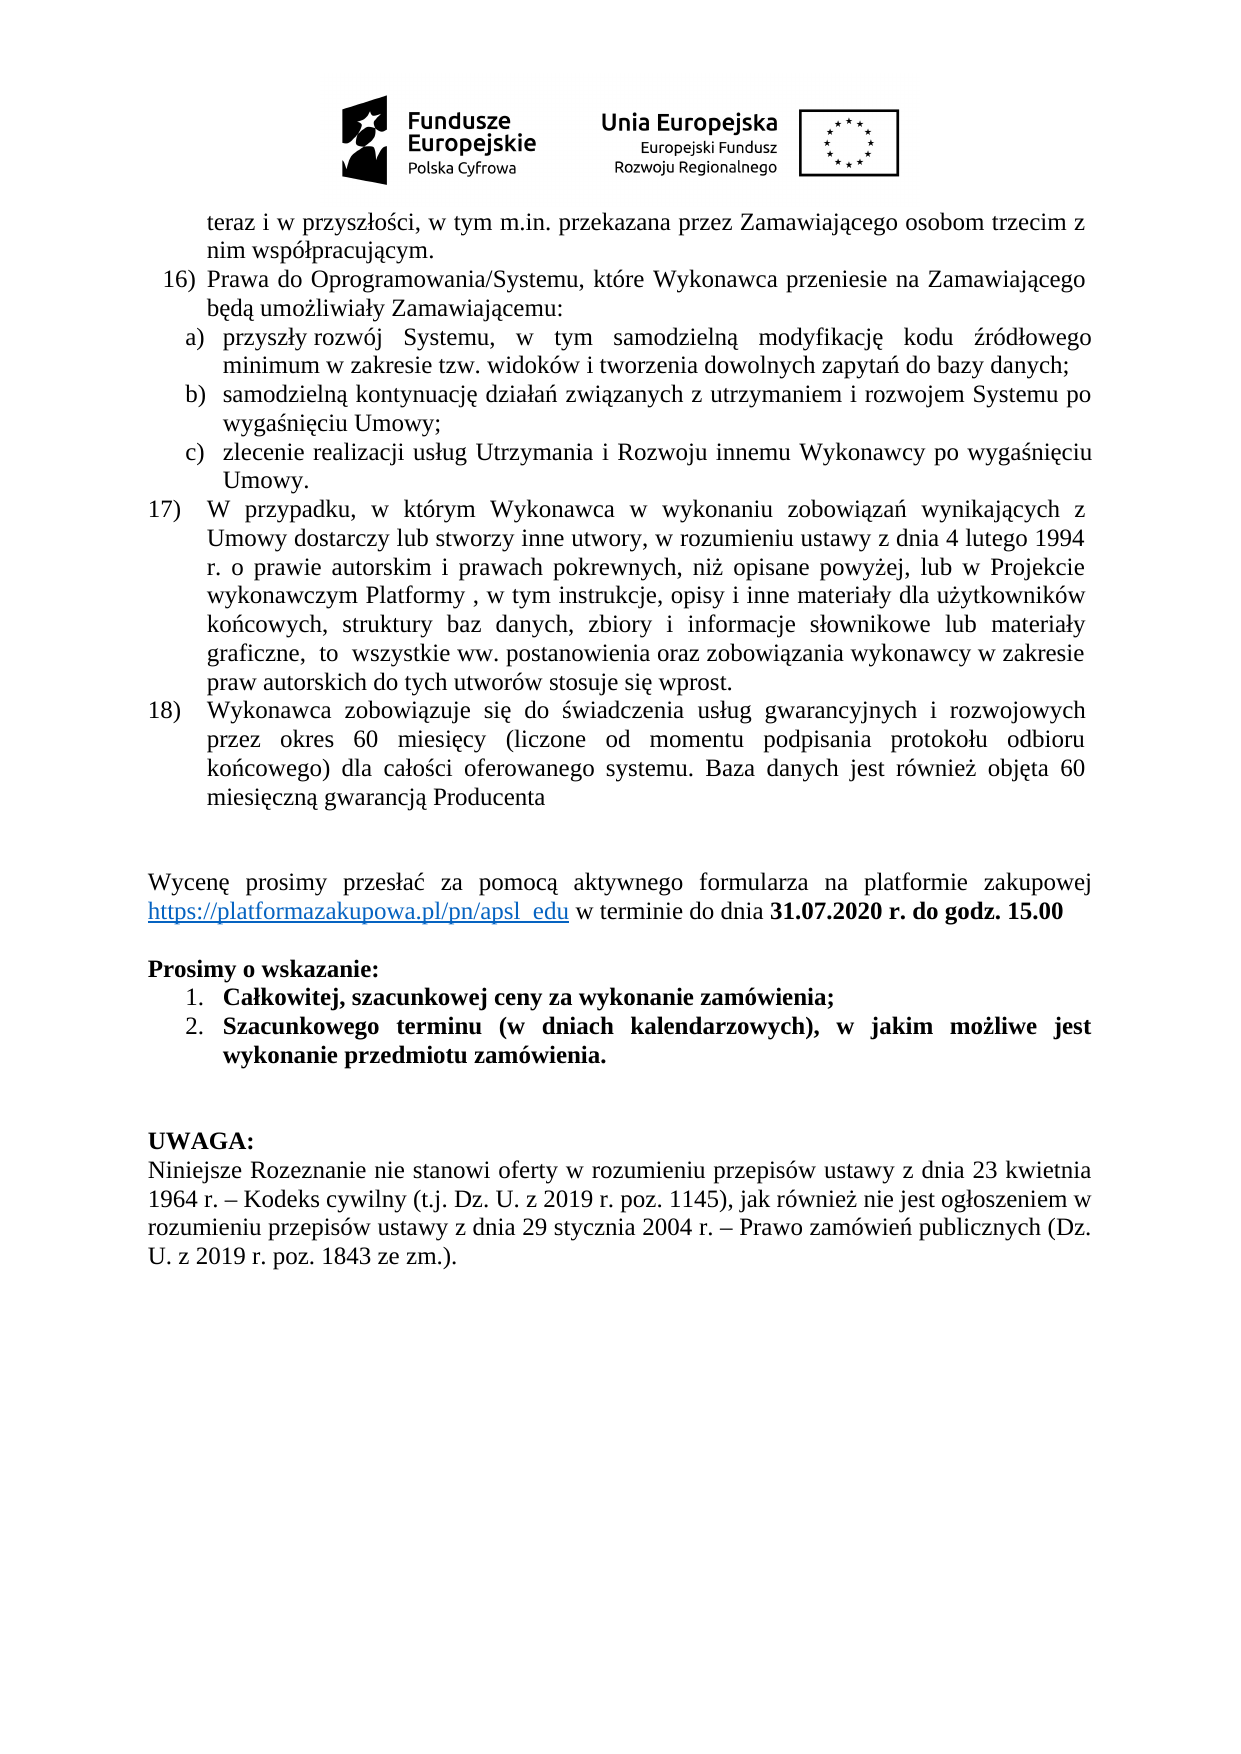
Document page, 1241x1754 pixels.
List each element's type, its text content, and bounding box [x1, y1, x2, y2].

list Całkowitej, szacunkowej ceny za wykonanie zamówienia; [185, 982, 1093, 1011]
list samodzielną kontynuację działań związanych z utrzymaniem i rozwojem Systemu po wygaśnięciu Umowy; [185, 379, 1093, 437]
text Niniejsze Rozeznanie nie stanowi oferty w rozumieniu przepisów ustawy z dnia 23 kwietnia 1964 r. – Kodeks cywilny (t.j. Dz. U. z 2019 r. poz. 1145), jak również nie jest ogłoszeniem w rozumieniu przepisów ustawy z dnia 29 stycznia 2004 r. – Prawo zamówień publicznych (Dz. U. z 2019 r. poz. 1843 ze zm.). [148, 1155, 1093, 1270]
list W przypadku, w którym Wykonawca w wykonaniu zobowiązań wynikających z Umowy dostarczy lub stworzy inne utwory, w rozumieniu ustawy z dnia 4 lutego 1994 r. o prawie autorskim i prawach pokrewnych, niż opisane powyżej, lub w Projekcie wykonawczym Platformy , w tym instrukcje, opisy i inne materiały dla użytkowników końcowych, struktury baz danych, zbiory i informacje słownikowe lub materiały graficzne, to wszystkie ww. postanowienia oraz zobowiązania wykonawcy w zakresie praw autorskich do tych utworów stosuje się wprost. [148, 494, 1086, 696]
list Wykonawca zobowiązuje się do świadczenia usług gwarancyjnych i rozwojowych przez okres 60 miesięcy (liczone od momentu podpisania protokołu odbioru końcowego) dla całości oferowanego systemu. Baza danych jest również objęta 60 miesięczną gwarancją Producenta [148, 696, 1086, 811]
text Wycenę prosimy przesłać za pomocą aktywnego formularza na platformie zakupowej https://platformazakupowa.pl/pn/apsl_edu w terminie do dnia 31.07.2020 r. do godz. 15.00 [148, 867, 1093, 925]
list przyszły rozwój Systemu, w tym samodzielną modyfikację kodu źródłowego minimum w zakresie tzw. widoków i tworzenia dowolnych zapytań do bazy danych; [185, 322, 1093, 379]
list Szacunkowego terminu (w dniach kalendarzowych), w jakim możliwe jest wykonanie przedmiotu zamówienia. [185, 1011, 1093, 1069]
list zlecenie realizacji usług Utrzymania i Rozwoju innemu Wykonawcy po wygaśnięciu Umowy. [185, 437, 1093, 494]
text UWAGA: [148, 1126, 1093, 1155]
picture [320, 73, 920, 207]
text Prosimy o wskazanie: [148, 954, 1093, 982]
list Prawa do Oprogramowania/Systemu, które Wykonawca przeniesie na Zamawiającego będą umożliwiały Zamawiającemu: [162, 264, 1086, 322]
